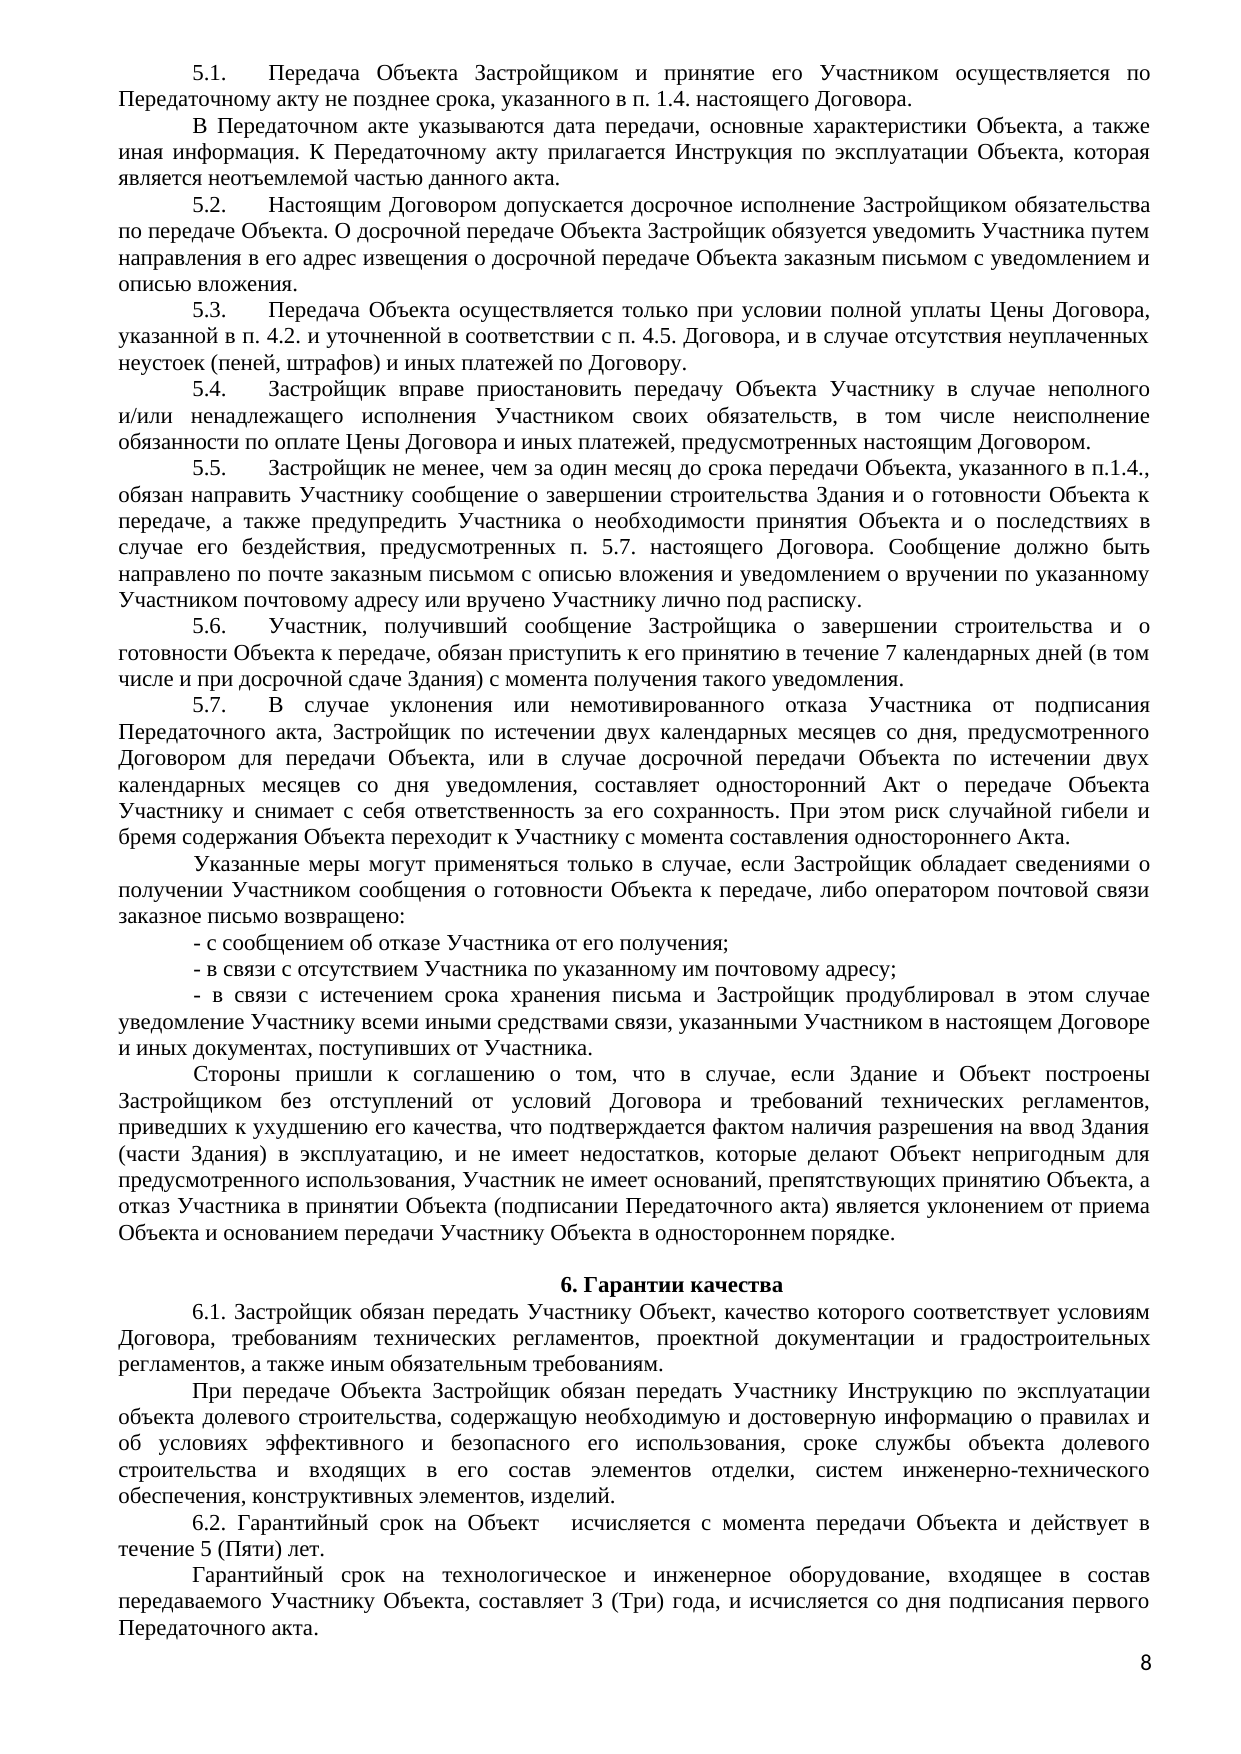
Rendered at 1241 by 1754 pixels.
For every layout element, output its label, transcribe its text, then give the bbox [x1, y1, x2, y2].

text Указанные меры могут применяться только в случае, если Застройщик обладает сведениями о получении Участником сообщения о готовности Объекта к передаче, либо оператором почтовой связи заказное письмо возвращено: [118, 850, 1152, 929]
text Гарантийный срок на технологическое и инженерное оборудование, входящее в состав передаваемого Участнику Объекта, составляет 3 (Три) года, и исчисляется со дня подписания первого Передаточного акта. [118, 1561, 1152, 1640]
text - в связи с отсутствием Участника по указанному им почтовому адресу; [118, 955, 1152, 981]
text Стороны пришли к соглашению о том, что в случае, если Здание и Объект построены Застройщиком без отступлений от условий Договора и требований технических регламентов, приведших к ухудшению его качества, что подтверждается фактом наличия разрешения на ввод Здания (части Здания) в эксплуатацию, и не имеет недостатков, которые делают Объект непригодным для предусмотренного использования, Участник не имеет оснований, препятствующих принятию Объекта, а отказ Участника в принятии Объекта (подписании Передаточного акта) является уклонением от приема Объекта и основанием передачи Участнику Объекта в одностороннем порядке. [118, 1061, 1152, 1245]
text - с сообщением об отказе Участника от его получения; [118, 929, 1152, 955]
text 6.1. Застройщик обязан передать Участнику Объект, качество которого соответствует условиям Договора, требованиям технических регламентов, проектной документации и градостроительных регламентов, а также иным обязательным требованиям. [118, 1298, 1152, 1377]
text 5.7. В случае уклонения или немотивированного отказа Участника от подписания Передаточного акта, Застройщик по истечении двух календарных месяцев со дня, предусмотренного Договором для передачи Объекта, или в случае досрочной передачи Объекта по истечении двух календарных месяцев со дня уведомления, составляет односторонний Акт о передаче Объекта Участнику и снимает с себя ответственность за его сохранность. При этом риск случайной гибели и бремя содержания Объекта переходит к Участнику с момента составления одностороннего Акта. [118, 692, 1152, 850]
text 5.1. Передача Объекта Застройщиком и принятие его Участником осуществляется по Передаточному акту не позднее срока, указанного в п. 1.4. настоящего Договора. [118, 59, 1152, 112]
text 6.2. Гарантийный срок на Объект исчисляется с момента передачи Объекта и действует в течение 5 (Пяти) лет. [118, 1508, 1152, 1561]
text 5.3. Передача Объекта осуществляется только при условии полной уплаты Цены Договора, указанной в п. 4.2. и уточненной в соответствии с п. 4.5. Договора, и в случае отсутствия неуплаченных неустоек (пеней, штрафов) и иных платежей по Договору. [118, 296, 1152, 375]
text При передаче Объекта Застройщик обязан передать Участнику Инструкцию по эксплуатации объекта долевого строительства, содержащую необходимую и достоверную информацию о правилах и об условиях эффективного и безопасного его использования, сроке службы объекта долевого строительства и входящих в его состав элементов отделки, систем инженерно-технического обеспечения, конструктивных элементов, изделий. [118, 1377, 1152, 1508]
text - в связи с истечением срока хранения письма и Застройщик продублировал в этом случае уведомление Участнику всеми иными средствами связи, указанными Участником в настоящем Договоре и иных документах, поступивших от Участника. [118, 981, 1152, 1061]
text 6. Гарантии качества [118, 1271, 1152, 1298]
text 5.4. Застройщик вправе приостановить передачу Объекта Участнику в случае неполного и/или ненадлежащего исполнения Участником своих обязательств, в том числе неисполнение обязанности по оплате Цены Договора и иных платежей, предусмотренных настоящим Договором. [118, 375, 1152, 454]
text 5.5. Застройщик не менее, чем за один месяц до срока передачи Объекта, указанного в п.1.4., обязан направить Участнику сообщение о завершении строительства Здания и о готовности Объекта к передаче, а также предупредить Участника о необходимости принятия Объекта и о последствиях в случае его бездействия, предусмотренных п. 5.7. настоящего Договора. Сообщение должно быть направлено по почте заказным письмом с описью вложения и уведомлением о вручении по указанному Участником почтовому адресу или вручено Участнику лично под расписку. [118, 454, 1152, 612]
text 5.2. Настоящим Договором допускается досрочное исполнение Застройщиком обязательства по передаче Объекта. О досрочной передаче Объекта Застройщик обязуется уведомить Участника путем направления в его адрес извещения о досрочной передаче Объекта заказным письмом с уведомлением и описью вложения. [118, 191, 1152, 296]
text В Передаточном акте указываются дата передачи, основные характеристики Объекта, а также иная информация. К Передаточному акту прилагается Инструкция по эксплуатации Объекта, которая является неотъемлемой частью данного акта. [118, 112, 1152, 191]
text 5.6. Участник, получивший сообщение Застройщика о завершении строительства и о готовности Объекта к передаче, обязан приступить к его принятию в течение 7 календарных дней (в том числе и при досрочной сдаче Здания) с момента получения такого уведомления. [118, 612, 1152, 692]
